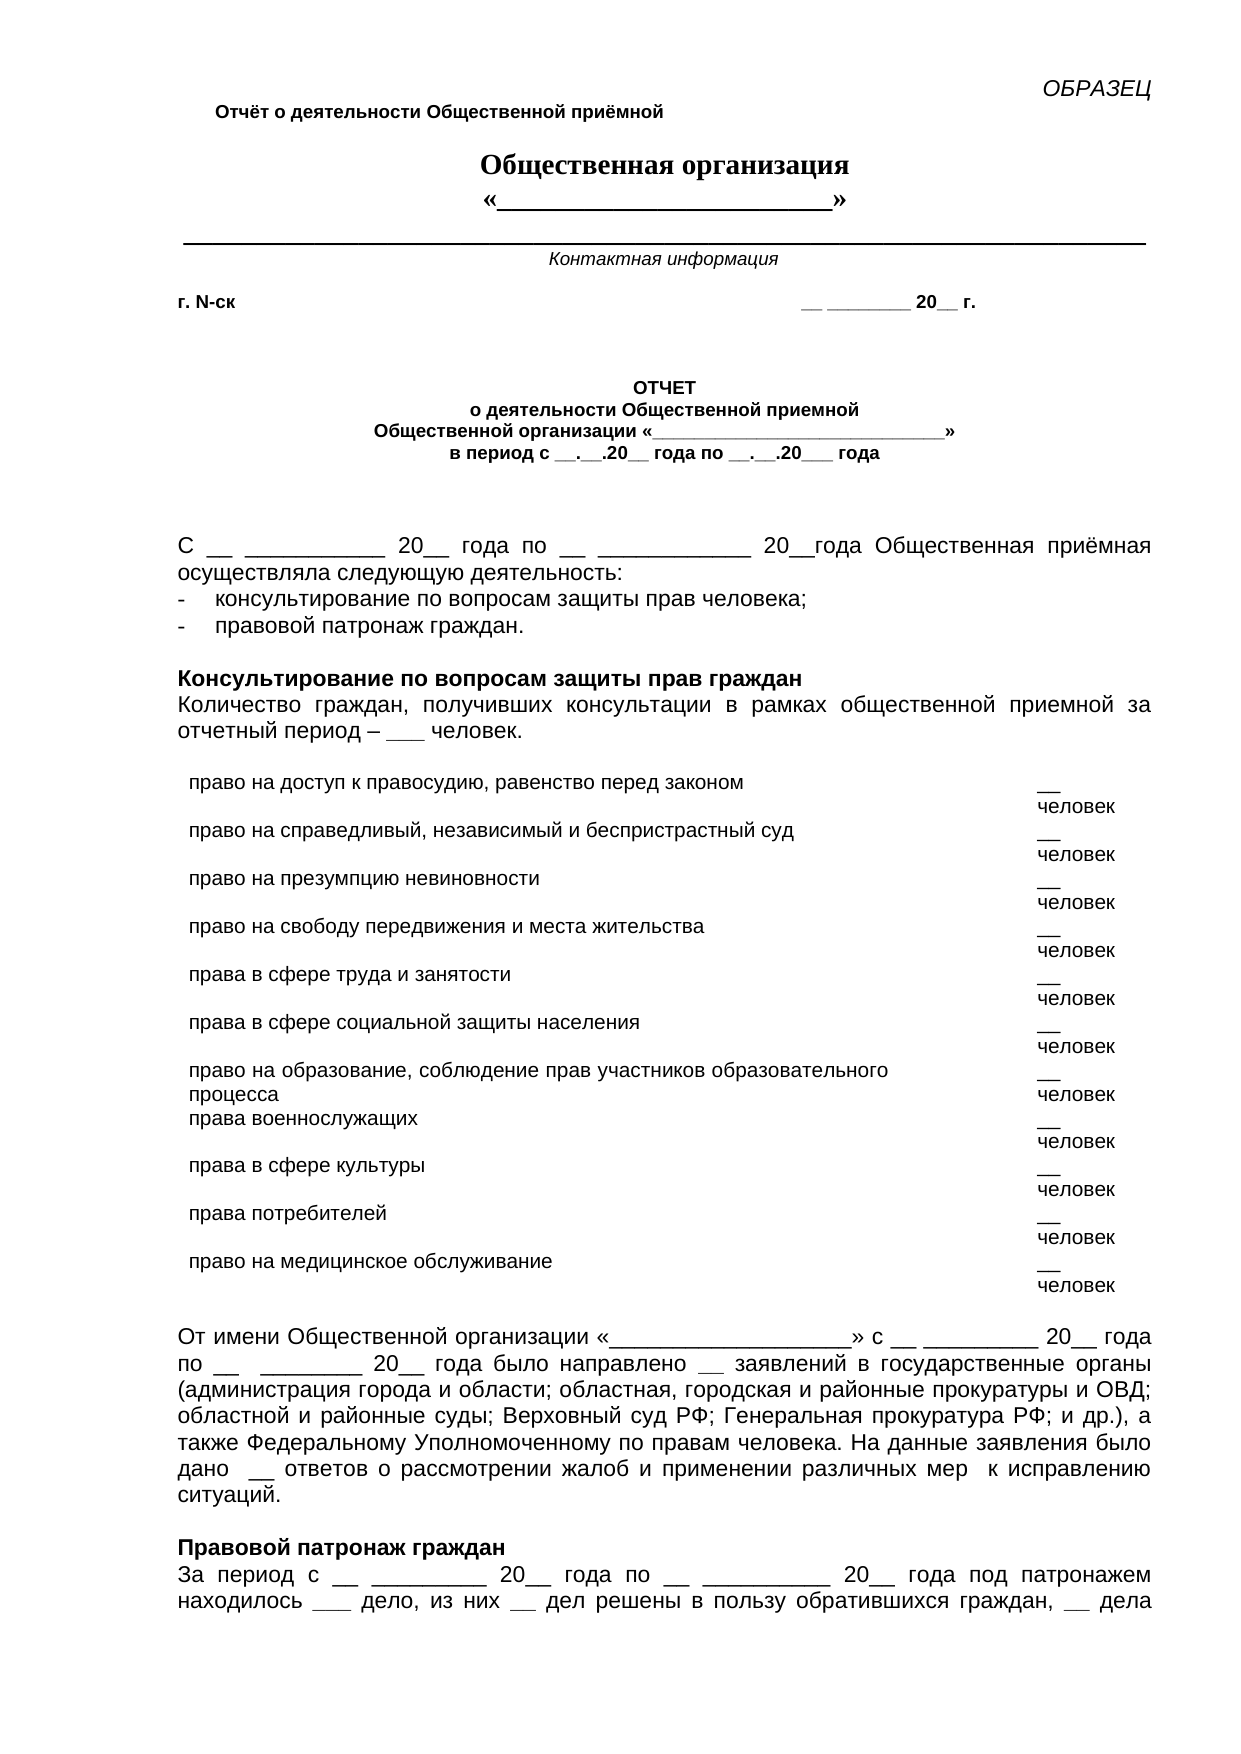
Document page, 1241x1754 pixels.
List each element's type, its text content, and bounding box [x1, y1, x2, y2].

table_cell __ человек [901, 1058, 1152, 1105]
table_cell право на справедливый, независимый и беспристрастный суд [177, 818, 901, 866]
table_header право на доступ к правосудию, равенство перед законом [177, 770, 901, 818]
table_cell __ человек [901, 1201, 1152, 1249]
text Общественная организация [177, 147, 1152, 180]
table_cell права в сфере социальной защиты населения [177, 1010, 901, 1057]
table_cell права потребителей [177, 1201, 901, 1249]
list консультирование по вопросам защиты прав человека; [177, 585, 1152, 612]
list правовой патронаж граждан. [177, 612, 1152, 638]
table_cell __ человек [901, 1153, 1152, 1201]
text ОБРАЗЕЦ [215, 75, 1152, 101]
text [177, 1561, 1152, 1613]
text __________________________________________________________________ [177, 214, 1152, 247]
table_cell право на медицинское обслуживание [177, 1249, 901, 1297]
text Правовой патронаж граждан [177, 1534, 1152, 1561]
table_cell права в сфере культуры [177, 1153, 901, 1201]
table_cell права в сфере труда и занятости [177, 962, 901, 1009]
table_cell права военнослужащих [177, 1105, 901, 1153]
text Количество граждан, получивших консультации в рамках общественной приемной за отчетный период – ___ человек. [177, 691, 1152, 743]
text Консультирование по вопросам защиты прав граждан [177, 664, 1152, 691]
text От имени Общественной организации «___________________» с __ _________ 20__ года по __ ________ 20__ года было направлено __ заявлений в государственные органы (администрация города и области; областная, городская и районные прокуратуры и ОВД; областной и районные суды; Верховный суд РФ; Генеральная прокуратура РФ; и др.), а также Федеральному Уполномоченному по правам человека. На данные заявления было дано __ ответов о рассмотрении жалоб и применении различных мер к исправлению ситуаций. [177, 1323, 1152, 1508]
table_cell __ человек [901, 1010, 1152, 1057]
table_cell __ человек [901, 1249, 1152, 1297]
title о деятельности Общественной приемной [177, 398, 1152, 420]
title Общественной организации «____________________________» [177, 420, 1152, 441]
text Отчёт о деятельности Общественной приёмной [215, 101, 1152, 123]
title ОТЧЕТ [177, 377, 1152, 398]
table_cell __ человек [901, 866, 1152, 914]
table_cell __ человек [901, 818, 1152, 866]
table_cell право на презумпцию невиновности [177, 866, 901, 914]
text «_______________________» [177, 180, 1152, 214]
table_cell __ человек [901, 1105, 1152, 1153]
text г. N-ск __ ________ 20__ г. [177, 291, 1152, 312]
table_cell __ человек [901, 962, 1152, 1009]
title в период с __.__.20__ года по __.__.20___ года [177, 441, 1152, 463]
table_header __ человек [901, 770, 1152, 818]
text Контактная информация [177, 247, 1152, 269]
table_cell __ человек [901, 914, 1152, 962]
table_cell право на свободу передвижения и места жительства [177, 914, 901, 962]
text С __ ___________ 20__ года по __ ____________ 20__года Общественная приёмная осуществляла следующую деятельность: [177, 532, 1152, 585]
table_cell право на образование, соблюдение прав участников образовательного процесса [177, 1058, 901, 1105]
